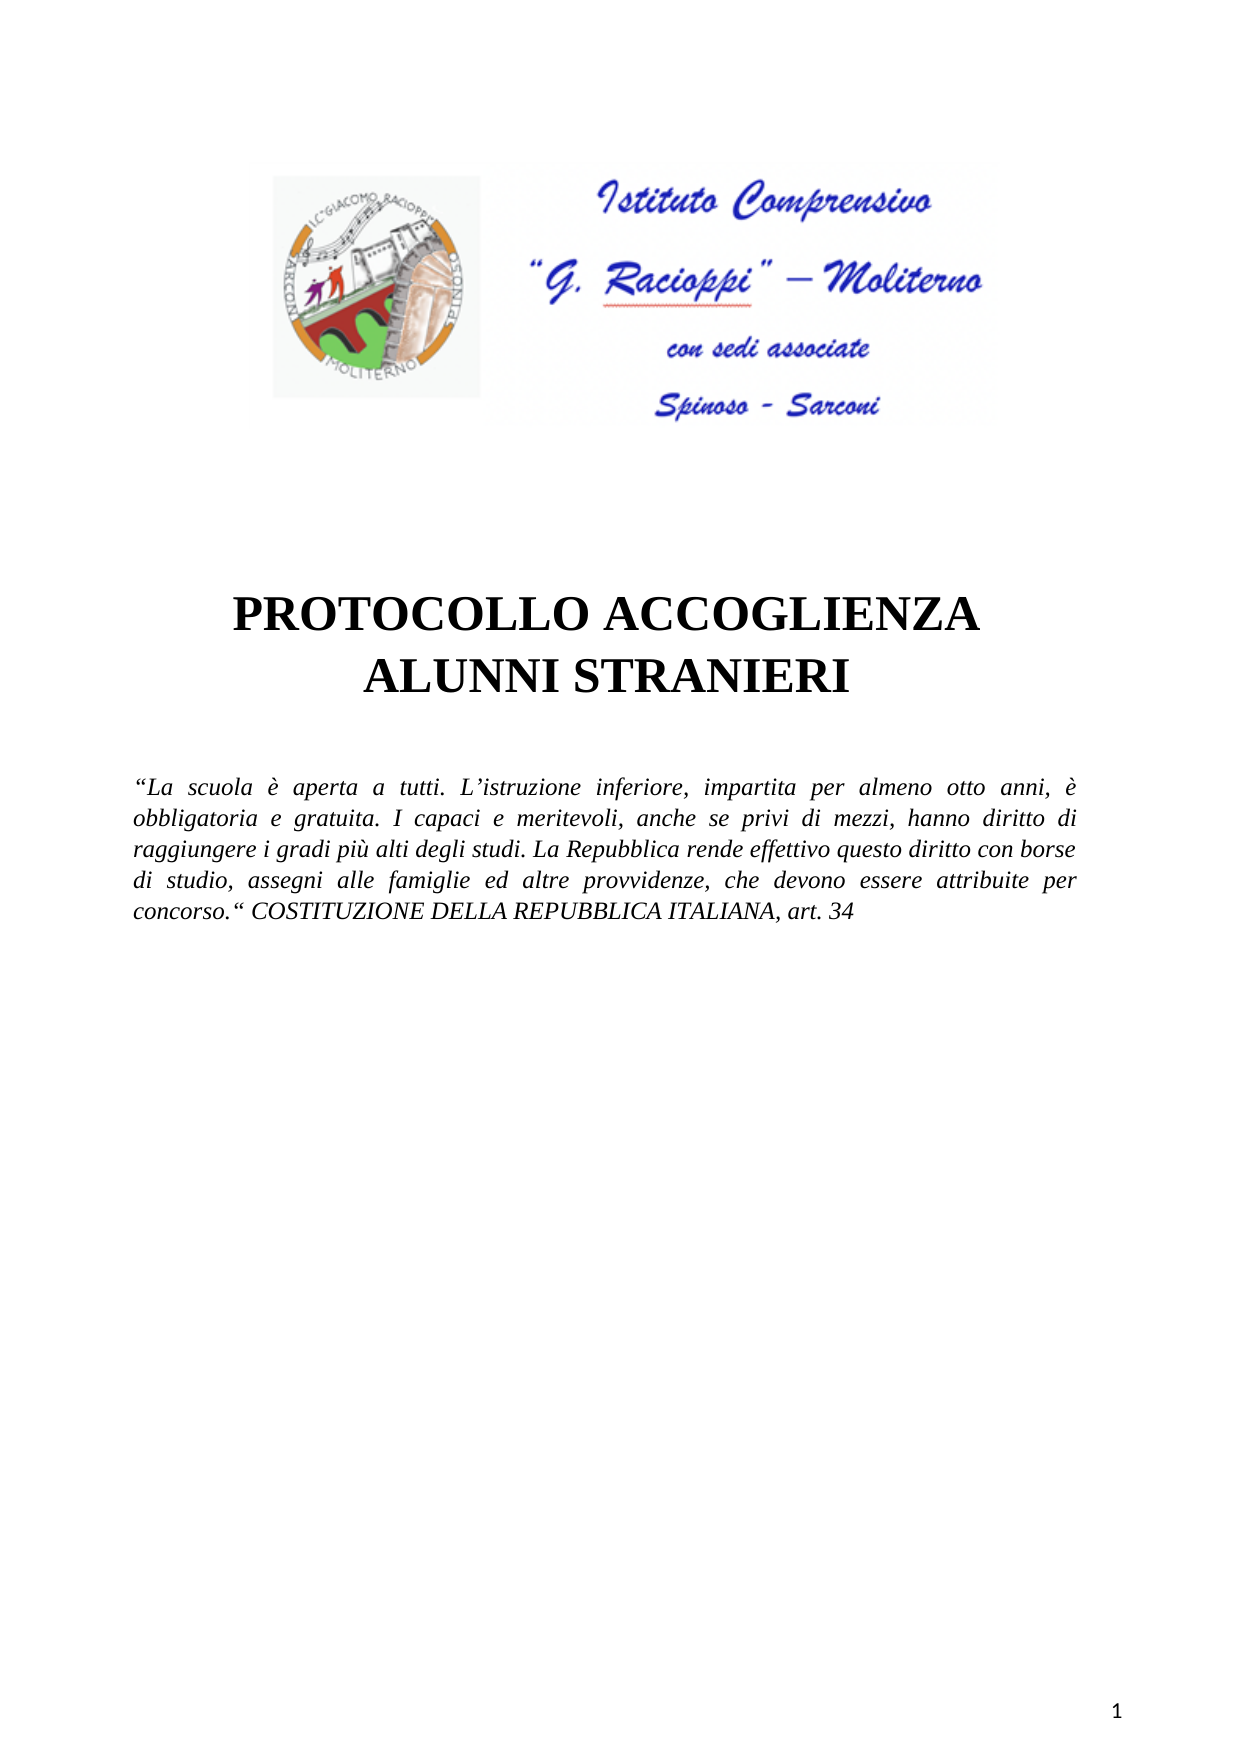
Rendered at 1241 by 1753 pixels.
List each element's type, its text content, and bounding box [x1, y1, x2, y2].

text “La scuola è aperta a tutti. L’istruzione inferiore, impartita per almeno otto anni, è obbligatoria e gratuita. I capaci e meritevoli, anche se privi di mezzi, hanno diritto di raggiungere i gradi più alti degli studi. La Repubblica rende effettivo questo diritto con borse di studio, assegni alle famiglie ed altre provvidenze, che devono essere attribuite per concorso.“ COSTITUZIONE DELLA REPUBBLICA ITALIANA, art. 34 [133, 772, 1080, 925]
picture [248, 162, 1001, 429]
text PROTOCOLLO ACCOGLIENZA ALUNNI STRANIERI [133, 584, 1080, 703]
